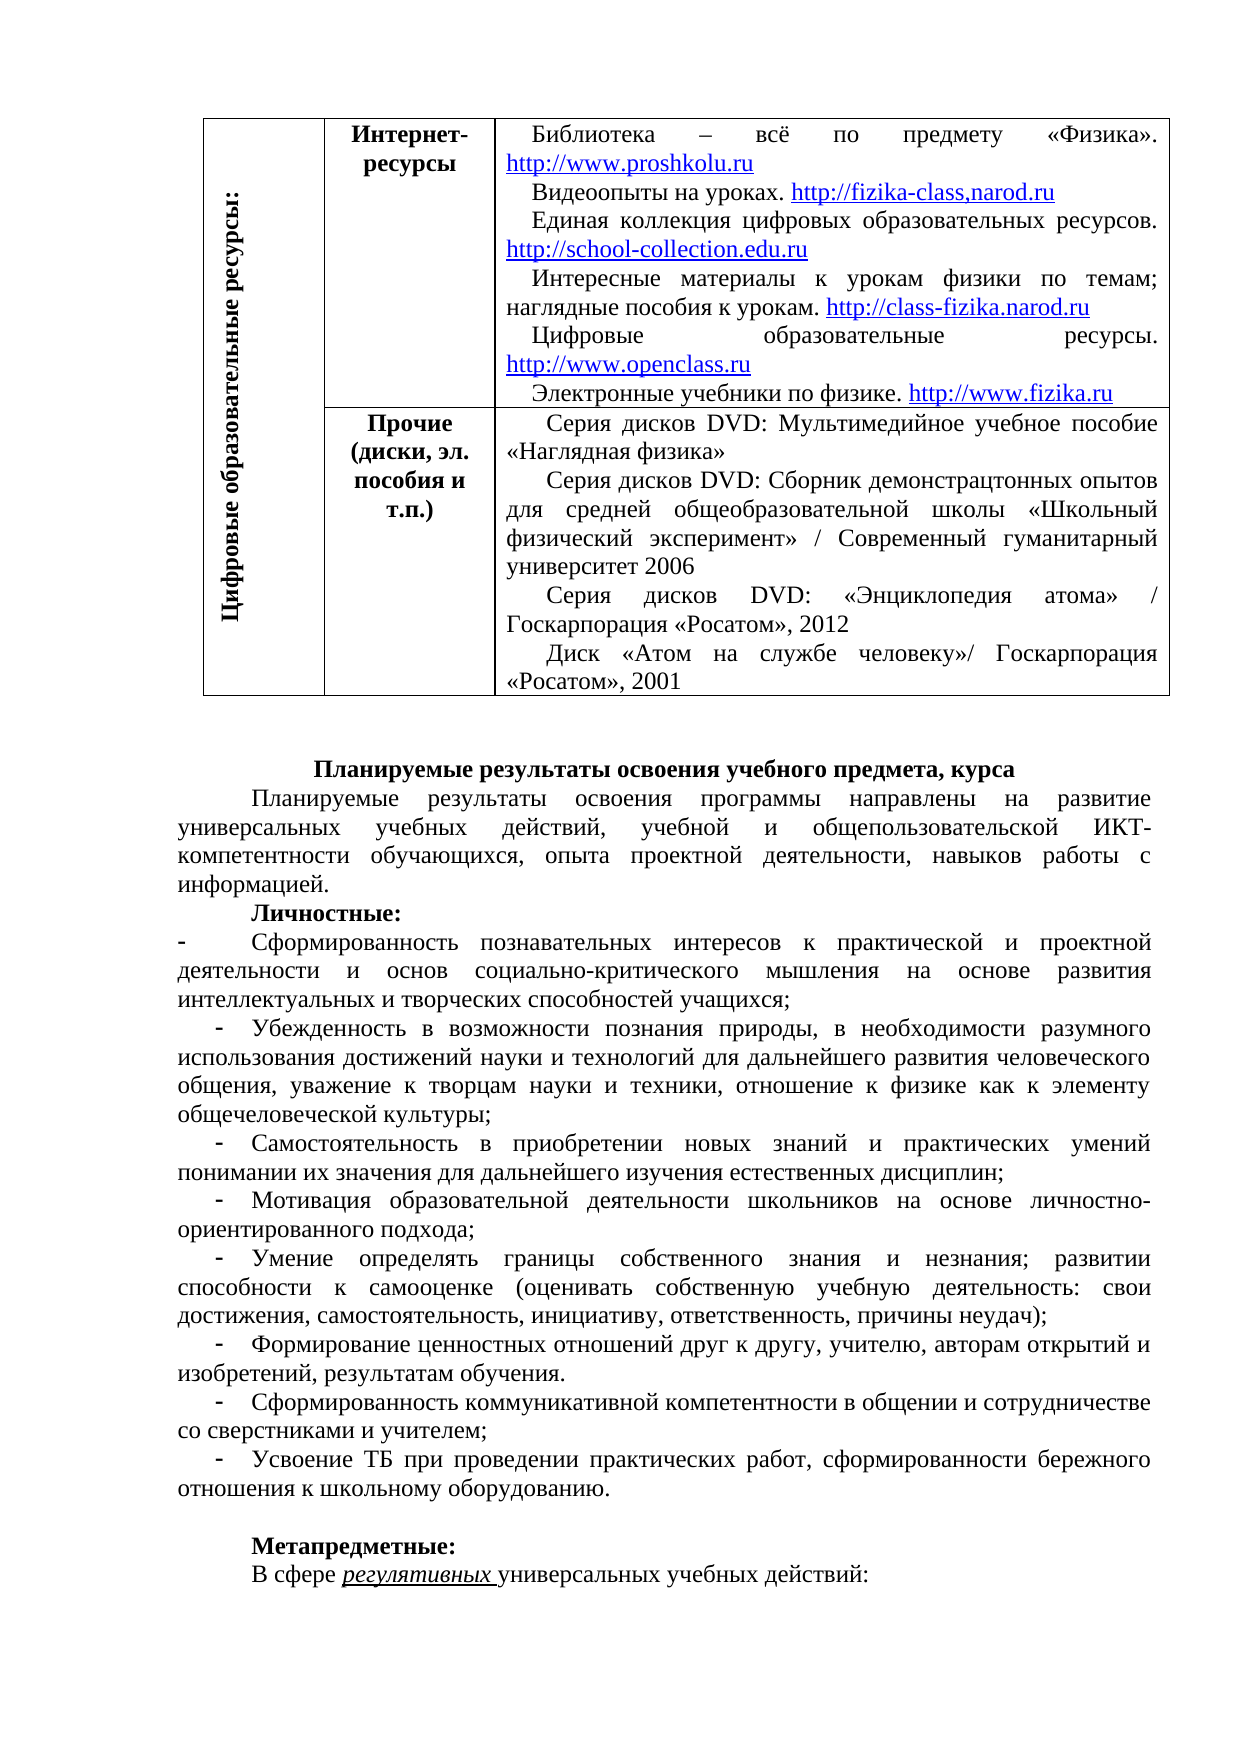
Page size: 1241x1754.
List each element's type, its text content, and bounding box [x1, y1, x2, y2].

text Личностные: [177, 898, 1152, 927]
list Формирование ценностных отношений друг к другу, учителю, авторам открытий и изобретений, результатам обучения. [177, 1329, 1152, 1387]
list Сформированность познавательных интересов к практической и проектной деятельности и основ социально-критического мышления на основе развития интеллектуальных и творческих способностей учащихся; [177, 927, 1152, 1013]
table_cell Прочие (диски, эл. пособия и т.п.) [325, 408, 494, 695]
table_cell Цифровые образовательные ресурсы: [204, 119, 324, 695]
list Умение определять границы собственного знания и незнания; развитии способности к самооценке (оценивать собственную учебную деятельность: свои достижения, самостоятельность, инициативу, ответственность, причины неудач); [177, 1243, 1152, 1329]
list Мотивация образовательной деятельности школьников на основе личностно-ориентированного подхода; [177, 1185, 1152, 1243]
list Сформированность коммуникативной компетентности в общении и сотрудничестве со сверстниками и учителем; [177, 1387, 1152, 1444]
table_cell Интернет-ресурсы [325, 119, 494, 407]
text Метапредметные: [177, 1531, 1152, 1559]
table_cell Библиотека – всё по предмету «Физика». http://www.proshkolu.ru Видеоопыты на уроках. http://fizika-class,narod.ru Единая коллекция цифровых образовательных ресурсов. http://school-collection.edu.ru Интересные материалы к урокам физики по темам; наглядные пособия к урокам. http://class-fizika.narod.ru Цифровые образовательные ресурсы. http://www.openclass.ru Электронные учебники по физике. http://www.fizika.ru [496, 119, 1169, 407]
text Планируемые результаты освоения учебного предмета, курса [177, 754, 1152, 783]
text Планируемые результаты освоения программы направлены на развитие универсальных учебных действий, учебной и общепользовательской ИКТ-компетентности обучающихся, опыта проектной деятельности, навыков работы с информацией. [177, 783, 1152, 898]
text В сфере регулятивных универсальных учебных действий: [177, 1559, 1152, 1588]
list Самостоятельность в приобретении новых знаний и практических умений понимании их значения для дальнейшего изучения естественных дисциплин; [177, 1128, 1152, 1185]
list Убежденность в возможности познания природы, в необходимости разумного использования достижений науки и технологий для дальнейшего развития человеческого общения, уважение к творцам науки и техники, отношение к физике как к элементу общечеловеческой культуры; [177, 1013, 1152, 1128]
table_cell Серия дисков DVD: Мультимедийное учебное пособие «Наглядная физика» Серия дисков DVD: Сборник демонстрацтонных опытов для средней общеобразовательной школы «Школьный физический эксперимент» / Современный гуманитарный университет 2006 Серия дисков DVD: «Энциклопедия атома» / Госкарпорация «Росатом», 2012 Диск «Атом на службе человеку»/ Госкарпорация «Росатом», 2001 [496, 408, 1169, 695]
list Усвоение ТБ при проведении практических работ, сформированности бережного отношения к школьному оборудованию. [177, 1444, 1152, 1502]
